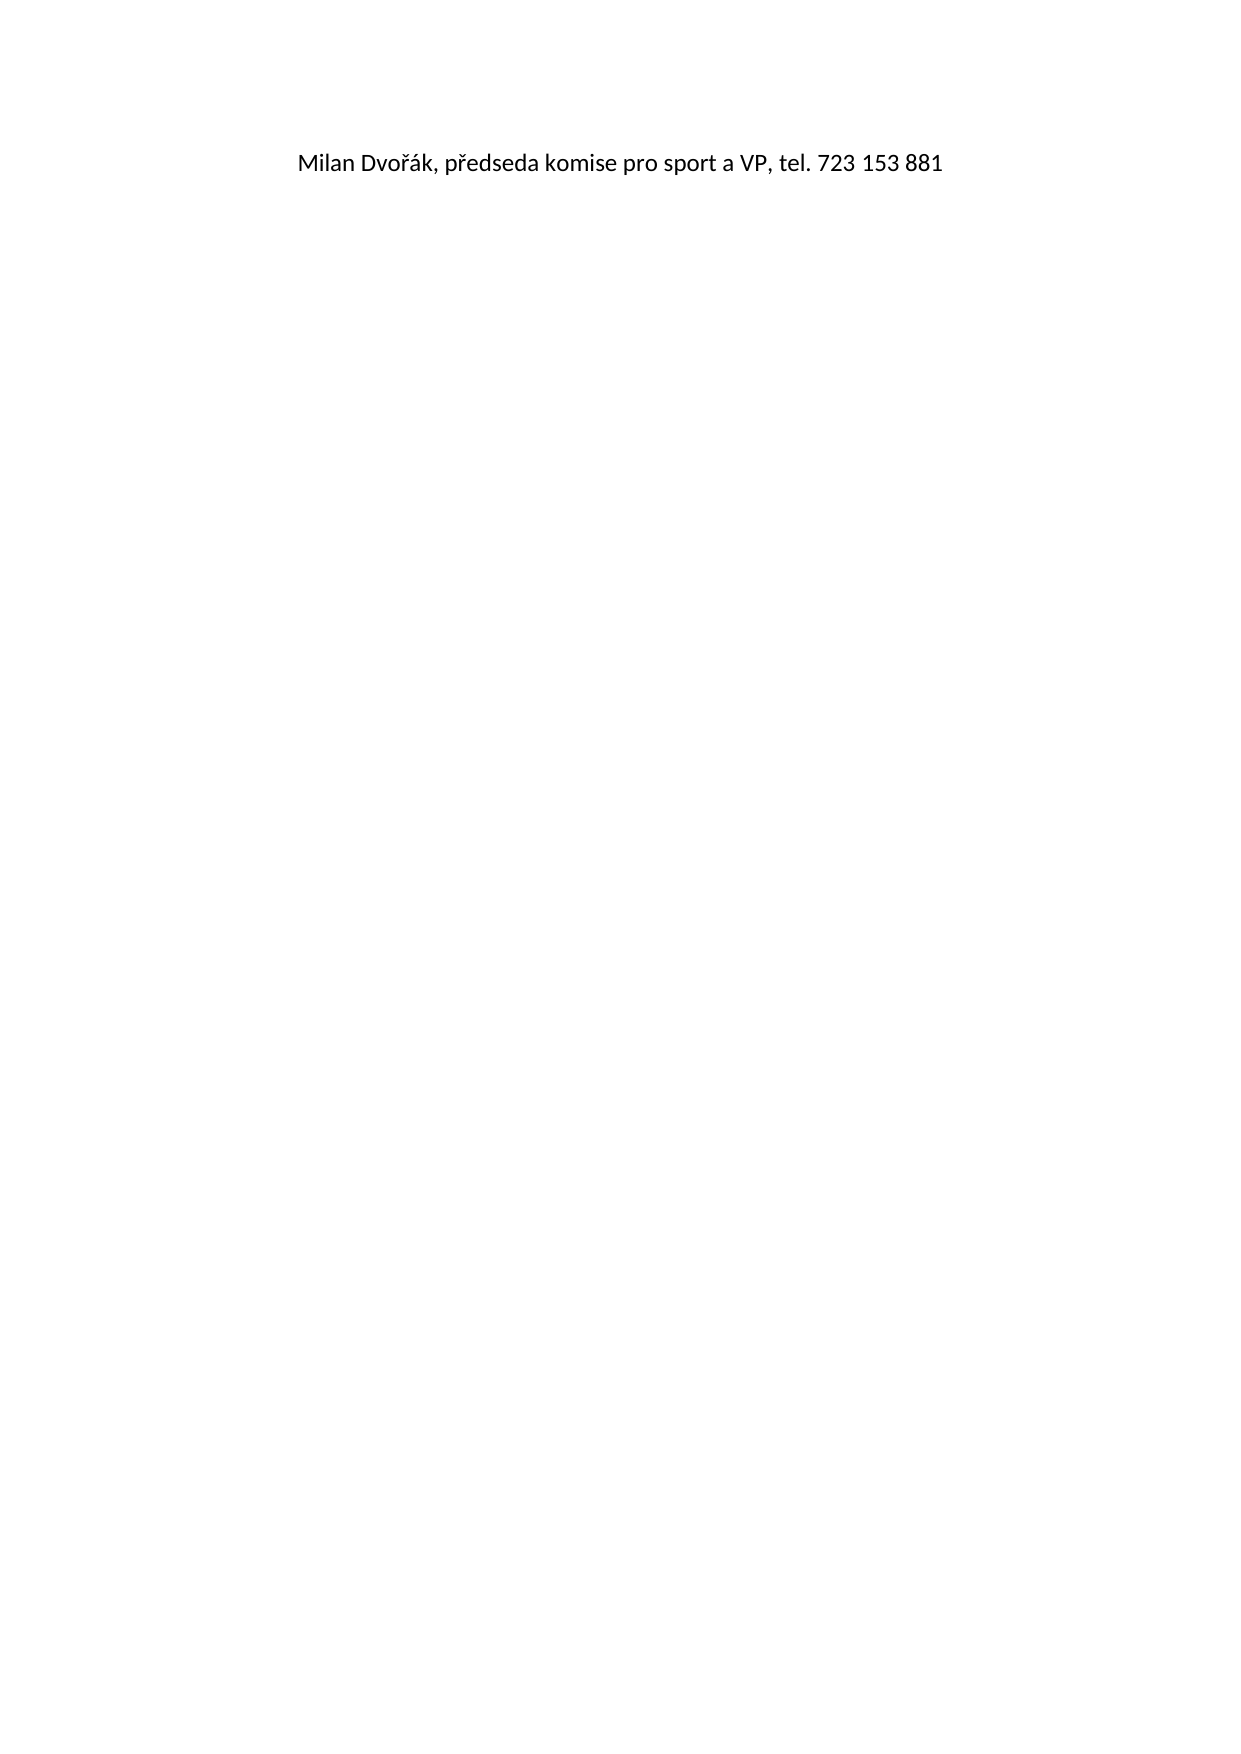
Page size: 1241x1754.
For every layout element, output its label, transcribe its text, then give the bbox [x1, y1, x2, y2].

text Milan Dvořák, předseda komise pro sport a VP, tel. 723 153 881 [148, 148, 1093, 178]
